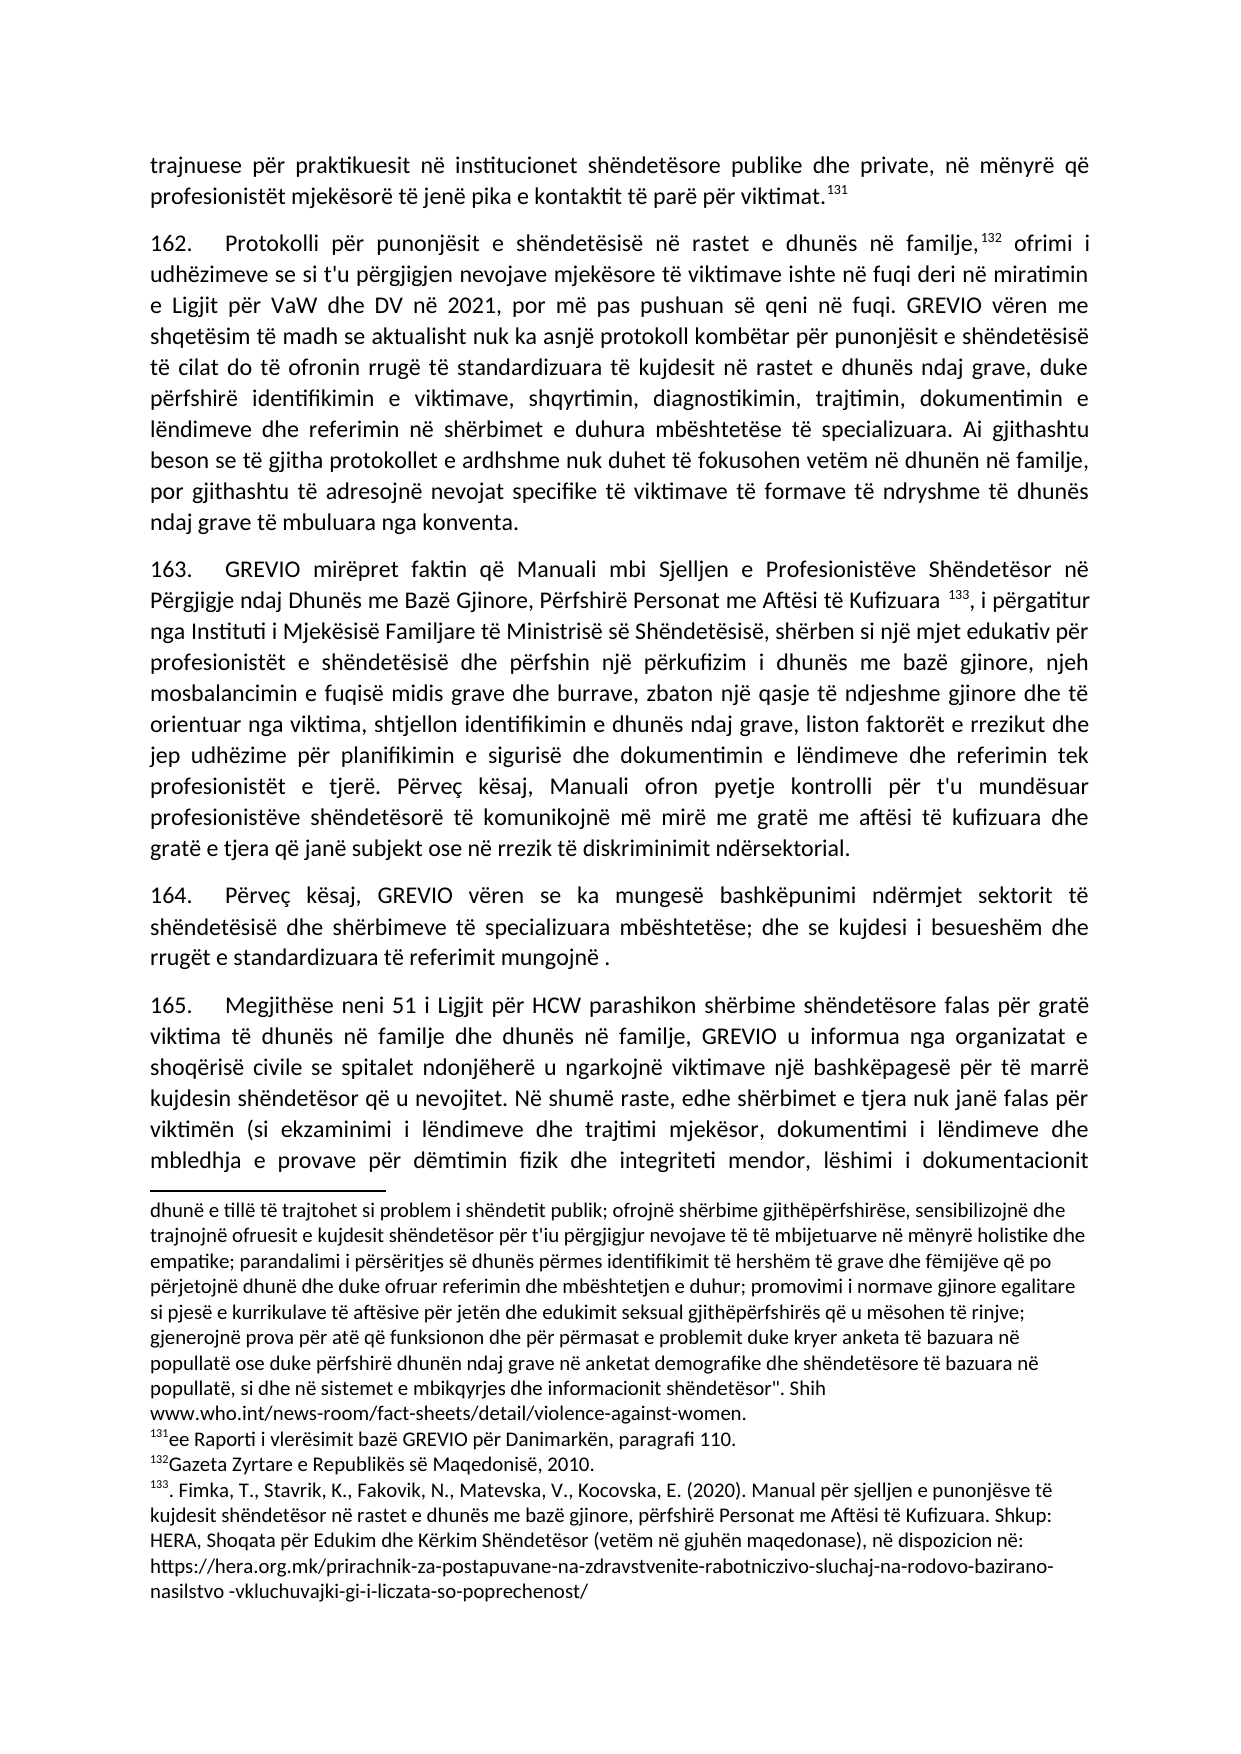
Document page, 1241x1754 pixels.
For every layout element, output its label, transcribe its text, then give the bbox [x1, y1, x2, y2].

text 163. GREVIO mirëpret faktin që Manuali mbi Sjelljen e Profesionistëve Shëndetësor në Përgjigje ndaj Dhunës me Bazë Gjinore, Përfshirë Personat me Aftësi të Kufizuara , i përgatitur nga Instituti i Mjekësisë Familjare të Ministrisë së Shëndetësisë, shërben si një mjet edukativ për profesionistët e shëndetësisë dhe përfshin një përkufizim i dhunës me bazë gjinore, njeh mosbalancimin e fuqisë midis grave dhe burrave, zbaton një qasje të ndjeshme gjinore dhe të orientuar nga viktima, shtjellon identifikimin e dhunës ndaj grave, liston faktorët e rrezikut dhe jep udhëzime për planifikimin e sigurisë dhe dokumentimin e lëndimeve dhe referimin tek profesionistët e tjerë. Përveç kësaj, Manuali ofron pyetje kontrolli për t'u mundësuar profesionistëve shëndetësorë të komunikojnë më mirë me gratë me aftësi të kufizuara dhe gratë e tjera që janë subjekt ose në rrezik të diskriminimit ndërsektorial. [150, 554, 1090, 862]
text 164. Përveç kësaj, GREVIO vëren se ka mungesë bashkëpunimi ndërmjet sektorit të shëndetësisë dhe shërbimeve të specializuara mbështetëse; dhe se kujdesi i besueshëm dhe rrugët e standardizuara të referimit mungojnë . [150, 881, 1090, 972]
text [150, 150, 1090, 210]
text 162. Protokolli për punonjësit e shëndetësisë në rastet e dhunës në familje, ofrimi i udhëzimeve se si t'u përgjigjen nevojave mjekësore të viktimave ishte në fuqi deri në miratimin e Ligjit për VaW dhe DV në 2021, por më pas pushuan së qeni në fuqi. GREVIO vëren me shqetësim të madh se aktualisht nuk ka asnjë protokoll kombëtar për punonjësit e shëndetësisë të cilat do të ofronin rrugë të standardizuara të kujdesit në rastet e dhunës ndaj grave, duke përfshirë identifikimin e viktimave, shqyrtimin, diagnostikimin, trajtimin, dokumentimin e lëndimeve dhe referimin në shërbimet e duhura mbështetëse të specializuara. Ai gjithashtu beson se të gjitha protokollet e ardhshme nuk duhet të fokusohen vetëm në dhunën në familje, por gjithashtu të adresojnë nevojat specifike të viktimave të formave të ndryshme të dhunës ndaj grave të mbuluara nga konventa. [150, 228, 1090, 536]
text 165. Megjithëse neni 51 i Ligjit për HCW parashikon shërbime shëndetësore falas për gratë viktima të dhunës në familje dhe dhunës në familje, GREVIO u informua nga organizatat e shoqërisë civile se spitalet ndonjëherë u ngarkojnë viktimave një bashkëpagesë për të marrë kujdesin shëndetësor që u nevojitet. Në shumë raste, edhe shërbimet e tjera nuk janë falas për viktimën (si ekzaminimi i lëndimeve dhe trajtimi mjekësor, dokumentimi i lëndimeve dhe mbledhja e provave për dëmtimin fizik dhe integriteti mendor, lëshimi i dokumentacionit mjekësor për dëmtimin e konstatuar që përshkruan qartë dhe gjithëpërfshirëse llojin dhe masën e lëndimeve dhe sigurimin e dokumentacionit mjekësor të viktimës që mund të përdoret si provë në çështjet gjyqësore). GREVIO vëren me shqetësim se organizatat joqeveritare tregojnë se disa spitale dhe qendra shëndetësore e kushtëzojnë aksesin në shërbimet shëndetësore falas me një certifikatë nga QPS-ja që deklaron se gruaja ka deklaruar zyrtarisht se është viktimë e dhunës. [150, 990, 1090, 1174]
